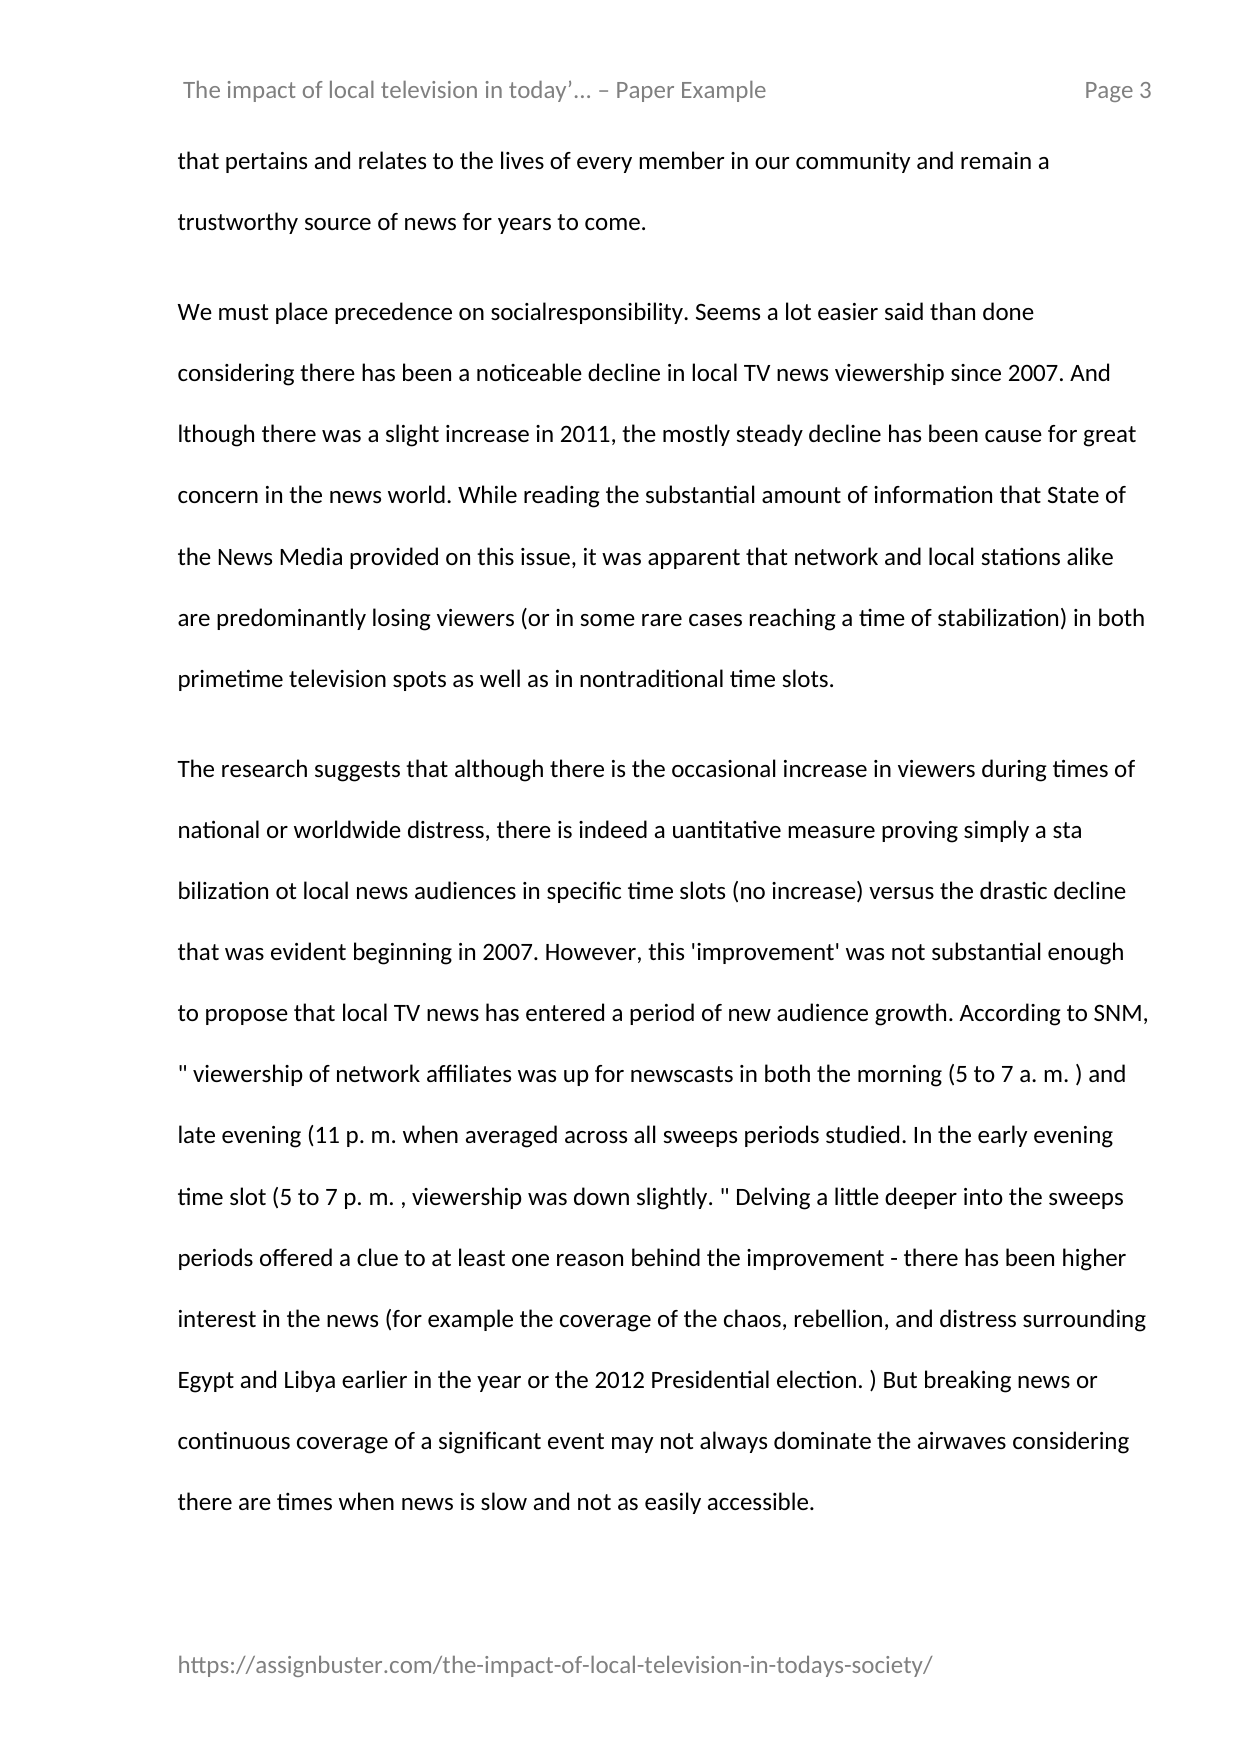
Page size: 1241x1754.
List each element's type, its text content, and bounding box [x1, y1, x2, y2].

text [177, 145, 1152, 237]
text The research suggests that although there is the occasional increase in viewers during times of national or worldwide distress, there is indeed a uantitative measure proving simply a sta bilization ot local news audiences in specific time slots (no increase) versus the drastic decline that was evident beginning in 2007. However, this 'improvement' was not substantial enough to propose that local TV news has entered a period of new audience growth. According to SNM, " viewership of network affiliates was up for newscasts in both the morning (5 to 7 a. m. ) and late evening (11 p. m. when averaged across all sweeps periods studied. In the early evening time slot (5 to 7 p. m. , viewership was down slightly. " Delving a little deeper into the sweeps periods offered a clue to at least one reason behind the improvement - there has been higher interest in the news (for example the coverage of the chaos, rebellion, and distress surrounding Egypt and Libya earlier in the year or the 2012 Presidential election. ) But breaking news or continuous coverage of a significant event may not always dominate the airwaves considering there are times when news is slow and not as easily accessible. [177, 753, 1152, 1516]
text We must place precedence on socialresponsibility. Seems a lot easier said than done considering there has been a noticeable decline in local TV news viewership since 2007. And lthough there was a slight increase in 2011, the mostly steady decline has been cause for great concern in the news world. While reading the substantial amount of information that State of the News Media provided on this issue, it was apparent that network and local stations alike are predominantly losing viewers (or in some rare cases reaching a time of stabilization) in both primetime television spots as well as in nontraditional time slots. [177, 297, 1152, 693]
